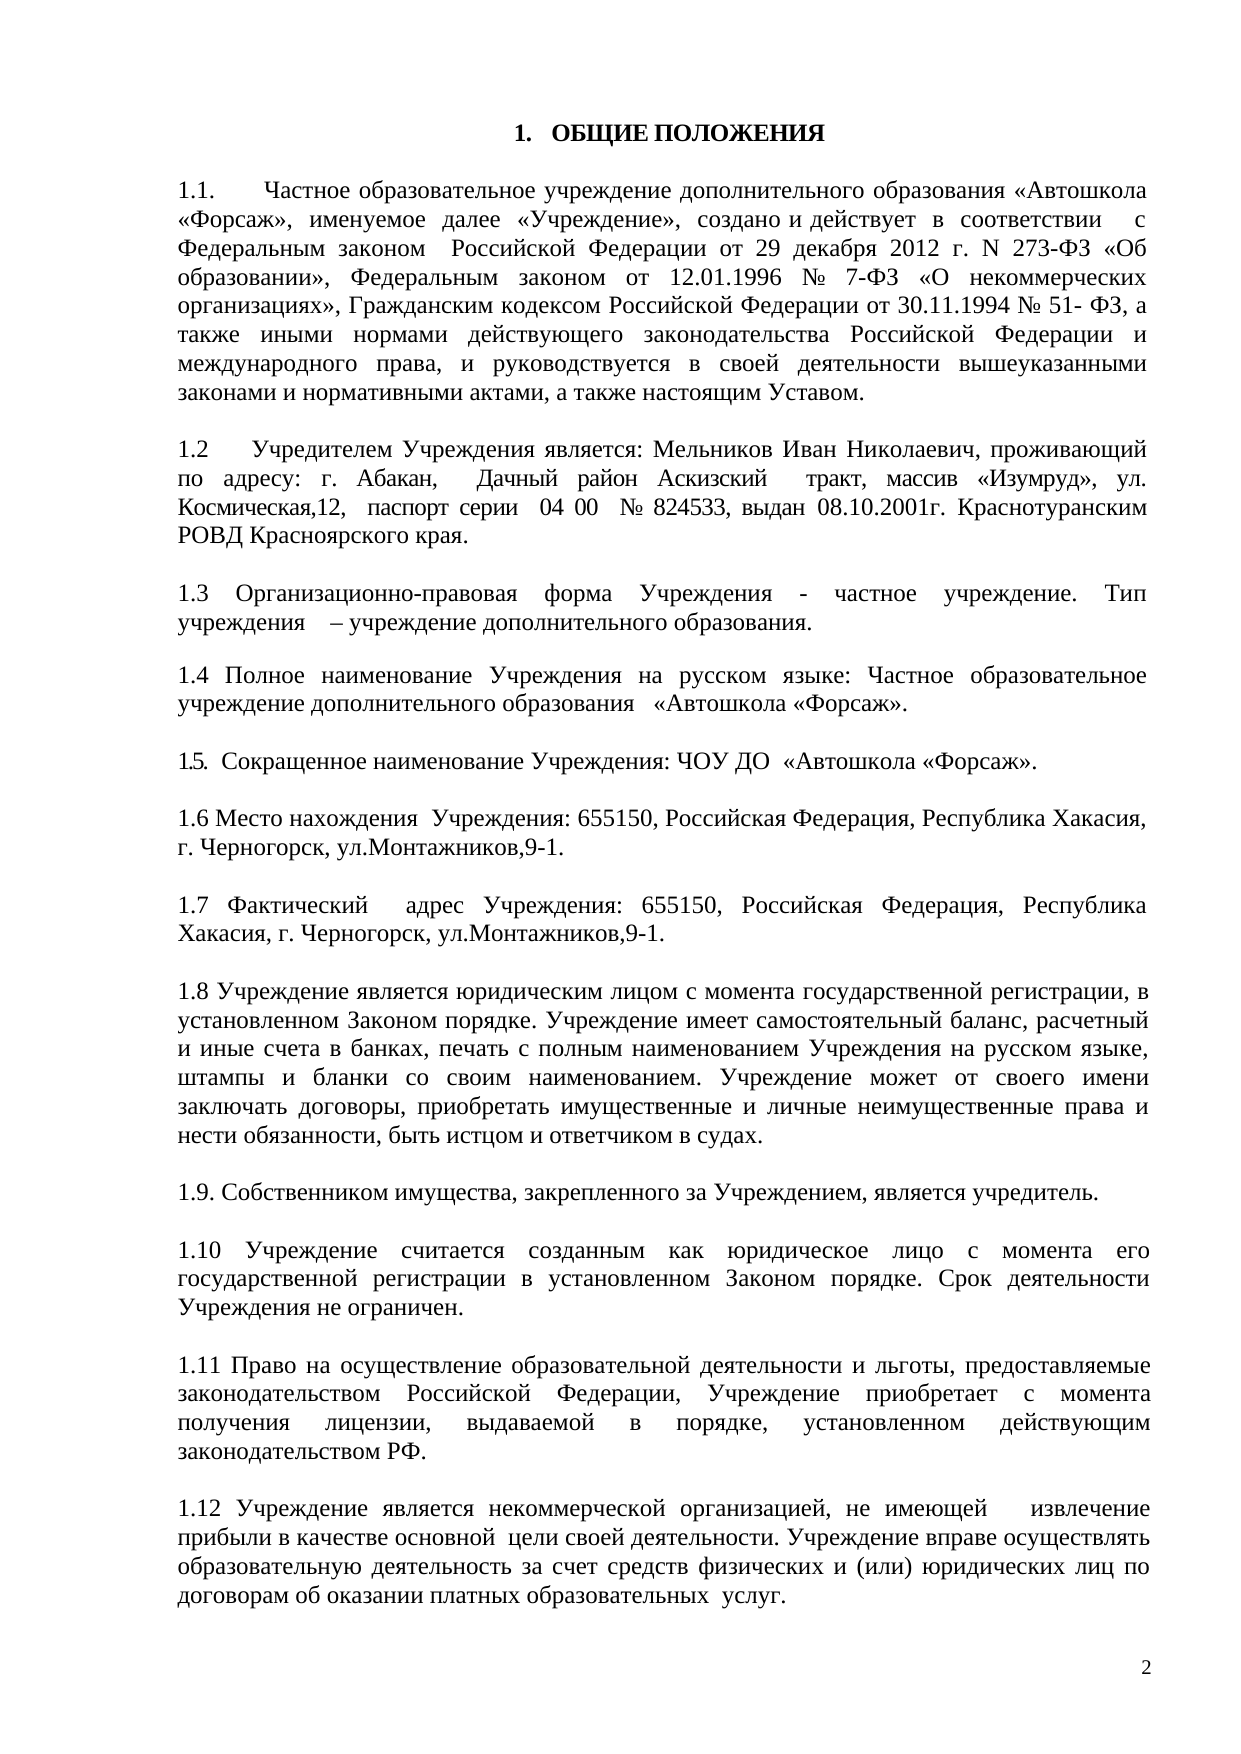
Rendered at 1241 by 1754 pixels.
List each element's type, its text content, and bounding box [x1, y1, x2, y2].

text 1.11 Право на осуществление образовательной деятельности и льготы, предоставляемые законодательством Российской Федерации, Учреждение приобретает с момента получения лицензии, выдаваемой в порядке, установленном действующим законодательством РФ. [177, 1350, 1152, 1465]
text 1.7 Фактический адрес Учреждения: 655150, Российская Федерация, Республика Хакасия, г. Черногорск, ул.Монтажников,9-1. [177, 890, 1147, 947]
text 1.3 Организационно-правовая форма Учреждения - частное учреждение. Тип учреждения – учреждение дополнительного образования. [177, 578, 1147, 636]
text 1.12 Учреждение является некоммерческой организацией, не имеющей извлечение прибыли в качестве основной цели своей деятельности. Учреждение вправе осуществлять образовательную деятельность за счет средств физических и (или) юридических лиц по договорам об оказании платных образовательных услуг. [177, 1493, 1151, 1608]
text 1.6 Место нахождения Учреждения: 655150, Российская Федерация, Республика Хакасия, г. Черногорск, ул.Монтажников,9-1. [177, 803, 1147, 861]
list ОБЩИЕ ПОЛОЖЕНИЯ [187, 118, 1152, 147]
list Учредителем Учреждения является: Мельников Иван Николаевич, проживающий по адресу: г. Абакан, Дачный район Аскизский тракт, массив «Изумруд», ул. Космическая,12, паспорт серии 04 00 № 824533, выдан 08.10.2001г. Краснотуранским РОВД Красноярского края. [177, 434, 1147, 549]
text 1.9. Собственником имущества, закрепленного за Учреждением, является учредитель. [177, 1177, 1152, 1206]
list Частное образовательное учреждение дополнительного образования «Автошкола «Форсаж», именуемое далее «Учреждение», создано и действует в соответствии с Федеральным законом Российской Федерации от 29 декабря 2012 г. N 273-ФЗ «Об образовании», Федеральным законом от 12.01.1996 № 7-ФЗ «О некоммерческих организациях», Гражданским кодексом Российской Федерации от 30.11.1994 № 51- ФЗ, а также иными нормами действующего законодательства Российской Федерации и международного права, и руководствуется в своей деятельности вышеуказанными законами и нормативными актами, а также настоящим Уставом. [177, 176, 1148, 406]
text 1.5. Сокращенное наименование Учреждения: ЧОУ ДО «Автошкола «Форсаж». [177, 746, 1148, 775]
text 1.4 Полное наименование Учреждения на русском языке: Частное образовательное учреждение дополнительного образования «Автошкола «Форсаж». [177, 660, 1148, 717]
text 1.10 Учреждение считается созданным как юридическое лицо с момента его государственной регистрации в установленном Законом порядке. Срок деятельности Учреждения не ограничен. [177, 1235, 1151, 1321]
text 1.8 Учреждение является юридическим лицом с момента государственной регистрации, в установленном Законом порядке. Учреждение имеет самостоятельный баланс, расчетный и иные счета в банках, печать с полным наименованием Учреждения на русском языке, штампы и бланки со своим наименованием. Учреждение может от своего имени заключать договоры, приобретать имущественные и личные неимущественные права и нести обязанности, быть истцом и ответчиком в судах. [177, 976, 1150, 1148]
